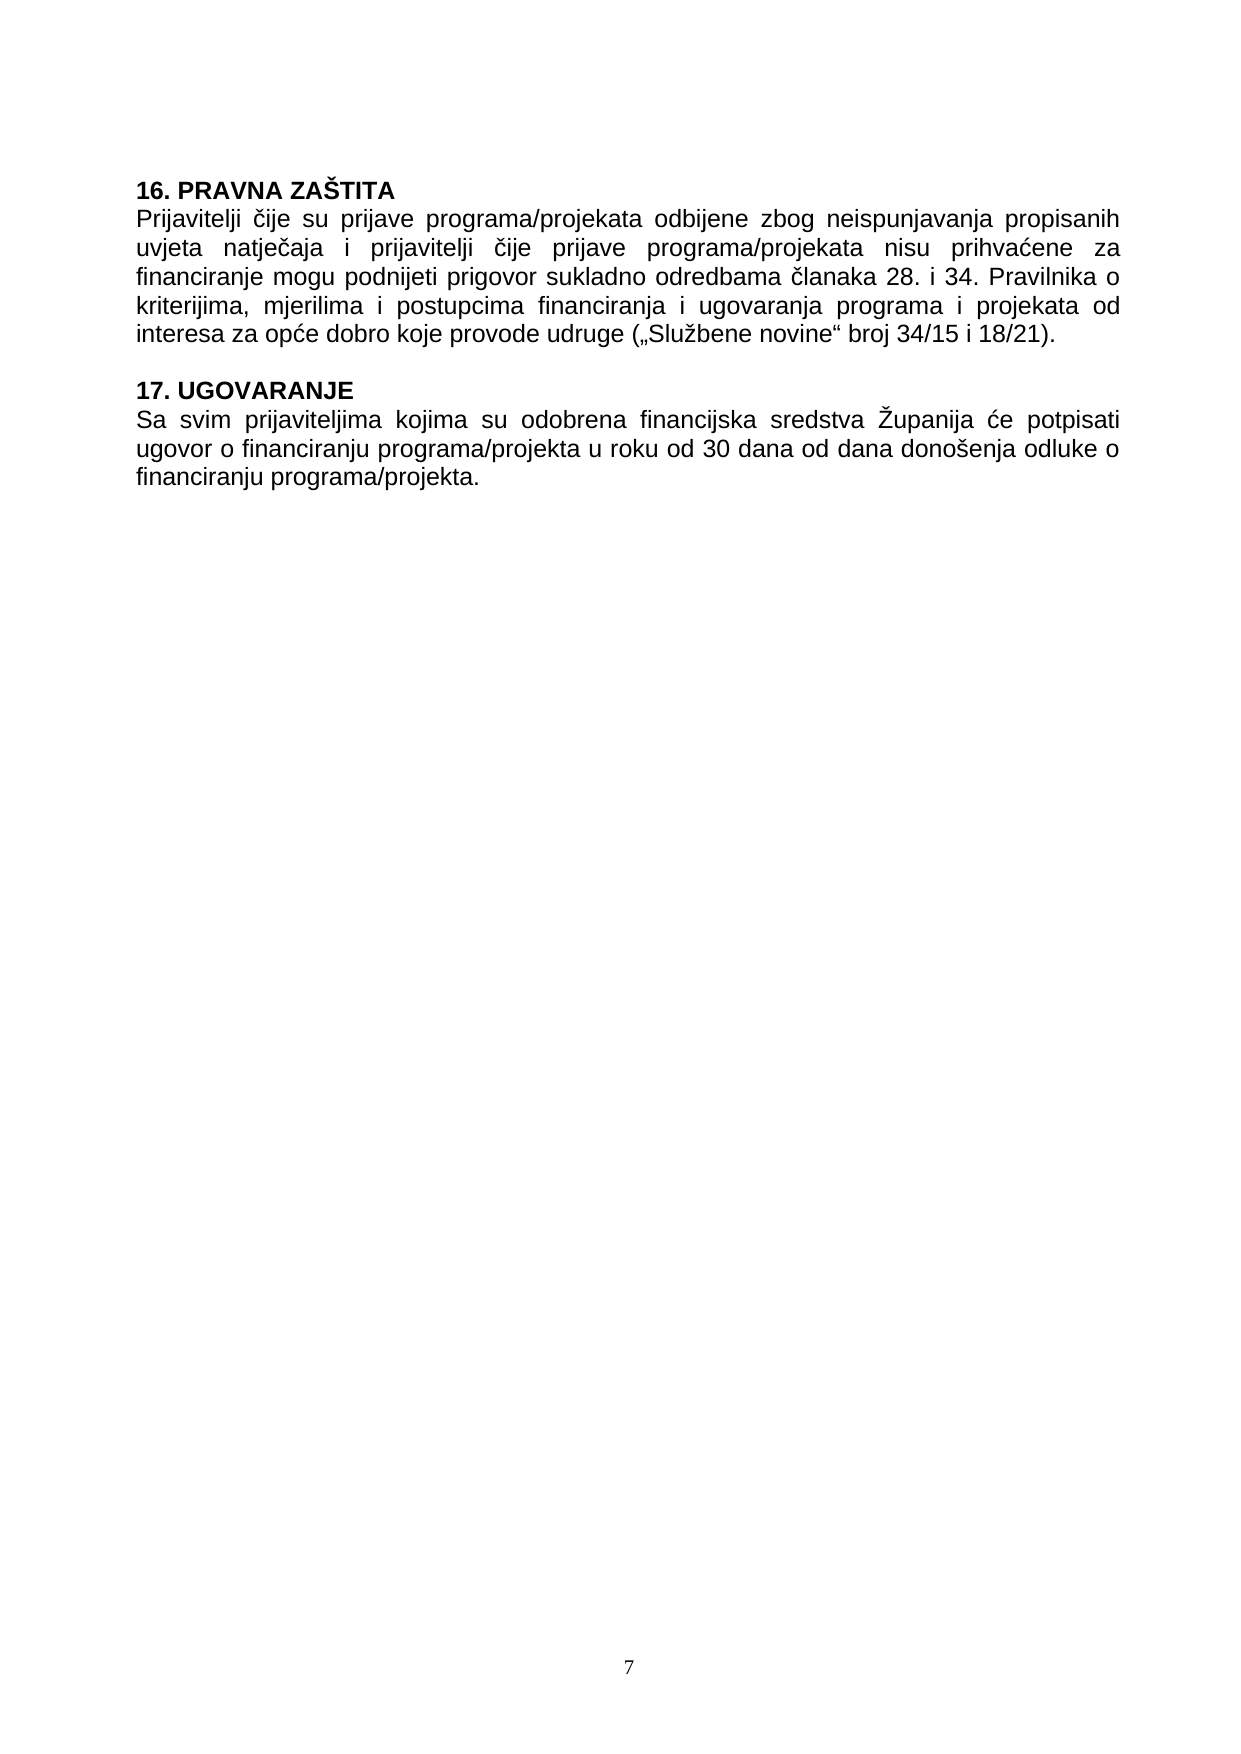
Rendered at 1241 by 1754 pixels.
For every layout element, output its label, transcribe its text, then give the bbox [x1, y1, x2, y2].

text Prijavitelji čije su prijave programa/projekata odbijene zbog neispunjavanja propisanih uvjeta natječaja i prijavitelji čije prijave programa/projekata nisu prihvaćene za financiranje mogu podnijeti prigovor sukladno odredbama članaka 28. i 34. Pravilnika o kriterijima, mjerilima i postupcima financiranja i ugovaranja programa i projekata od interesa za opće dobro koje provode udruge („Službene novine“ broj 34/15 i 18/21). [136, 204, 1122, 348]
text 16. PRAVNA ZAŠTITA [136, 176, 1122, 204]
text Sa svim prijaviteljima kojima su odobrena financijska sredstva Županija će potpisati ugovor o financiranju programa/projekta u roku od 30 dana od dana donošenja odluke o financiranju programa/projekta. [136, 405, 1122, 491]
text 17. UGOVARANJE [136, 376, 1122, 405]
